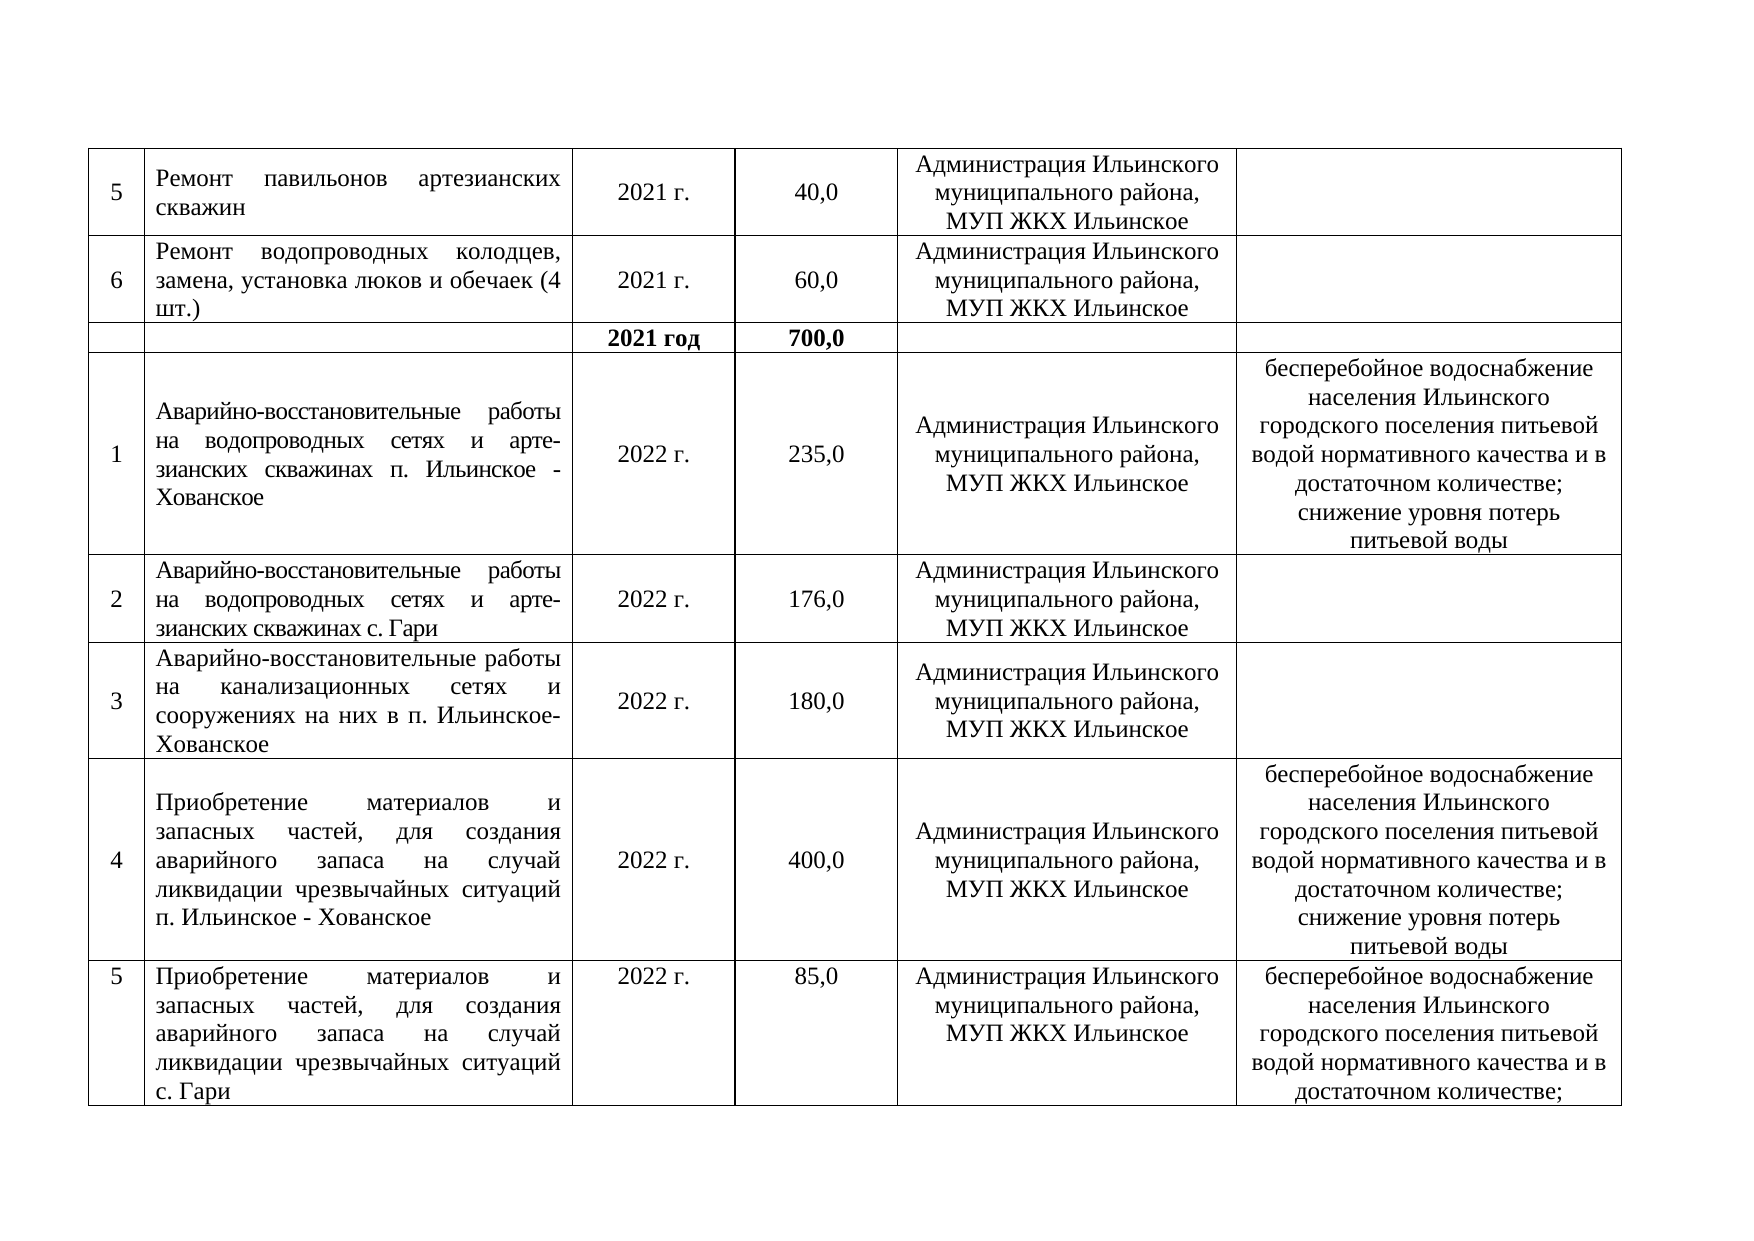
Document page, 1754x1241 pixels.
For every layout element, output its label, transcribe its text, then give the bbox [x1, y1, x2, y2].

table_cell 2021 г. [573, 149, 734, 235]
table_cell 2022 г. [573, 643, 734, 758]
table_cell Администрация Ильинского муниципального района, МУП ЖКХ Ильинское [898, 643, 1236, 758]
table_cell [898, 323, 1236, 352]
table_cell [1237, 149, 1621, 235]
table_cell 2022 г. [573, 961, 734, 1105]
table_cell Администрация Ильинского муниципального района, МУП ЖКХ Ильинское [898, 759, 1236, 960]
table_cell Ремонт павильонов артезианских скважин [145, 149, 572, 235]
table_cell 1 [89, 353, 144, 554]
table_cell Аварийно-восстановительные работы на водопроводных сетях и арте-зианских скважинах п. Ильинское - Хованское [145, 353, 572, 554]
table_cell 700,0 [736, 323, 897, 352]
table_cell 5 [89, 961, 144, 1105]
table_cell 2021 год [573, 323, 734, 352]
table_cell 3 [89, 643, 144, 758]
table_cell 180,0 [736, 643, 897, 758]
table_cell 6 [89, 236, 144, 322]
table_cell Администрация Ильинского муниципального района, МУП ЖКХ Ильинское [898, 555, 1236, 642]
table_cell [898, 961, 1236, 1105]
table_cell 2022 г. [573, 353, 734, 554]
table_cell [1237, 555, 1621, 642]
table_cell [1237, 643, 1621, 758]
table_cell 2022 г. [573, 759, 734, 960]
table_cell 176,0 [736, 555, 897, 642]
table_cell 400,0 [736, 759, 897, 960]
table_cell Администрация Ильинского муниципального района, МУП ЖКХ Ильинское [898, 353, 1236, 554]
table_cell [1237, 236, 1621, 322]
table_cell 40,0 [736, 149, 897, 235]
table_cell 2022 г. [573, 555, 734, 642]
table_cell 235,0 [736, 353, 897, 554]
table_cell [1237, 961, 1621, 1105]
table_cell [145, 323, 572, 352]
table_cell Аварийно-восстановительные работы на водопроводных сетях и арте-зианских скважинах с. Гари [145, 555, 572, 642]
table_cell 60,0 [736, 236, 897, 322]
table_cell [898, 236, 1236, 322]
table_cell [145, 961, 572, 1105]
table_cell 4 [89, 759, 144, 960]
table_cell Приобретение материалов и запасных частей, для создания аварийного запаса на случай ликвидации чрезвычайных ситуаций п. Ильинское - Хованское [145, 759, 572, 960]
table_cell Ремонт водопроводных колодцев, замена, установка люков и обечаек (4 шт.) [145, 236, 572, 322]
table_cell [89, 323, 144, 352]
table_cell 5 [89, 149, 144, 235]
table_cell Аварийно-восстановительные работы на канализационных сетях и сооружениях на них в п. Ильинское-Хованское [145, 643, 572, 758]
table_cell 2021 г. [573, 236, 734, 322]
table_cell 85,0 [736, 961, 897, 1105]
table_cell [1237, 323, 1621, 352]
table_cell 2 [89, 555, 144, 642]
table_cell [898, 149, 1236, 235]
